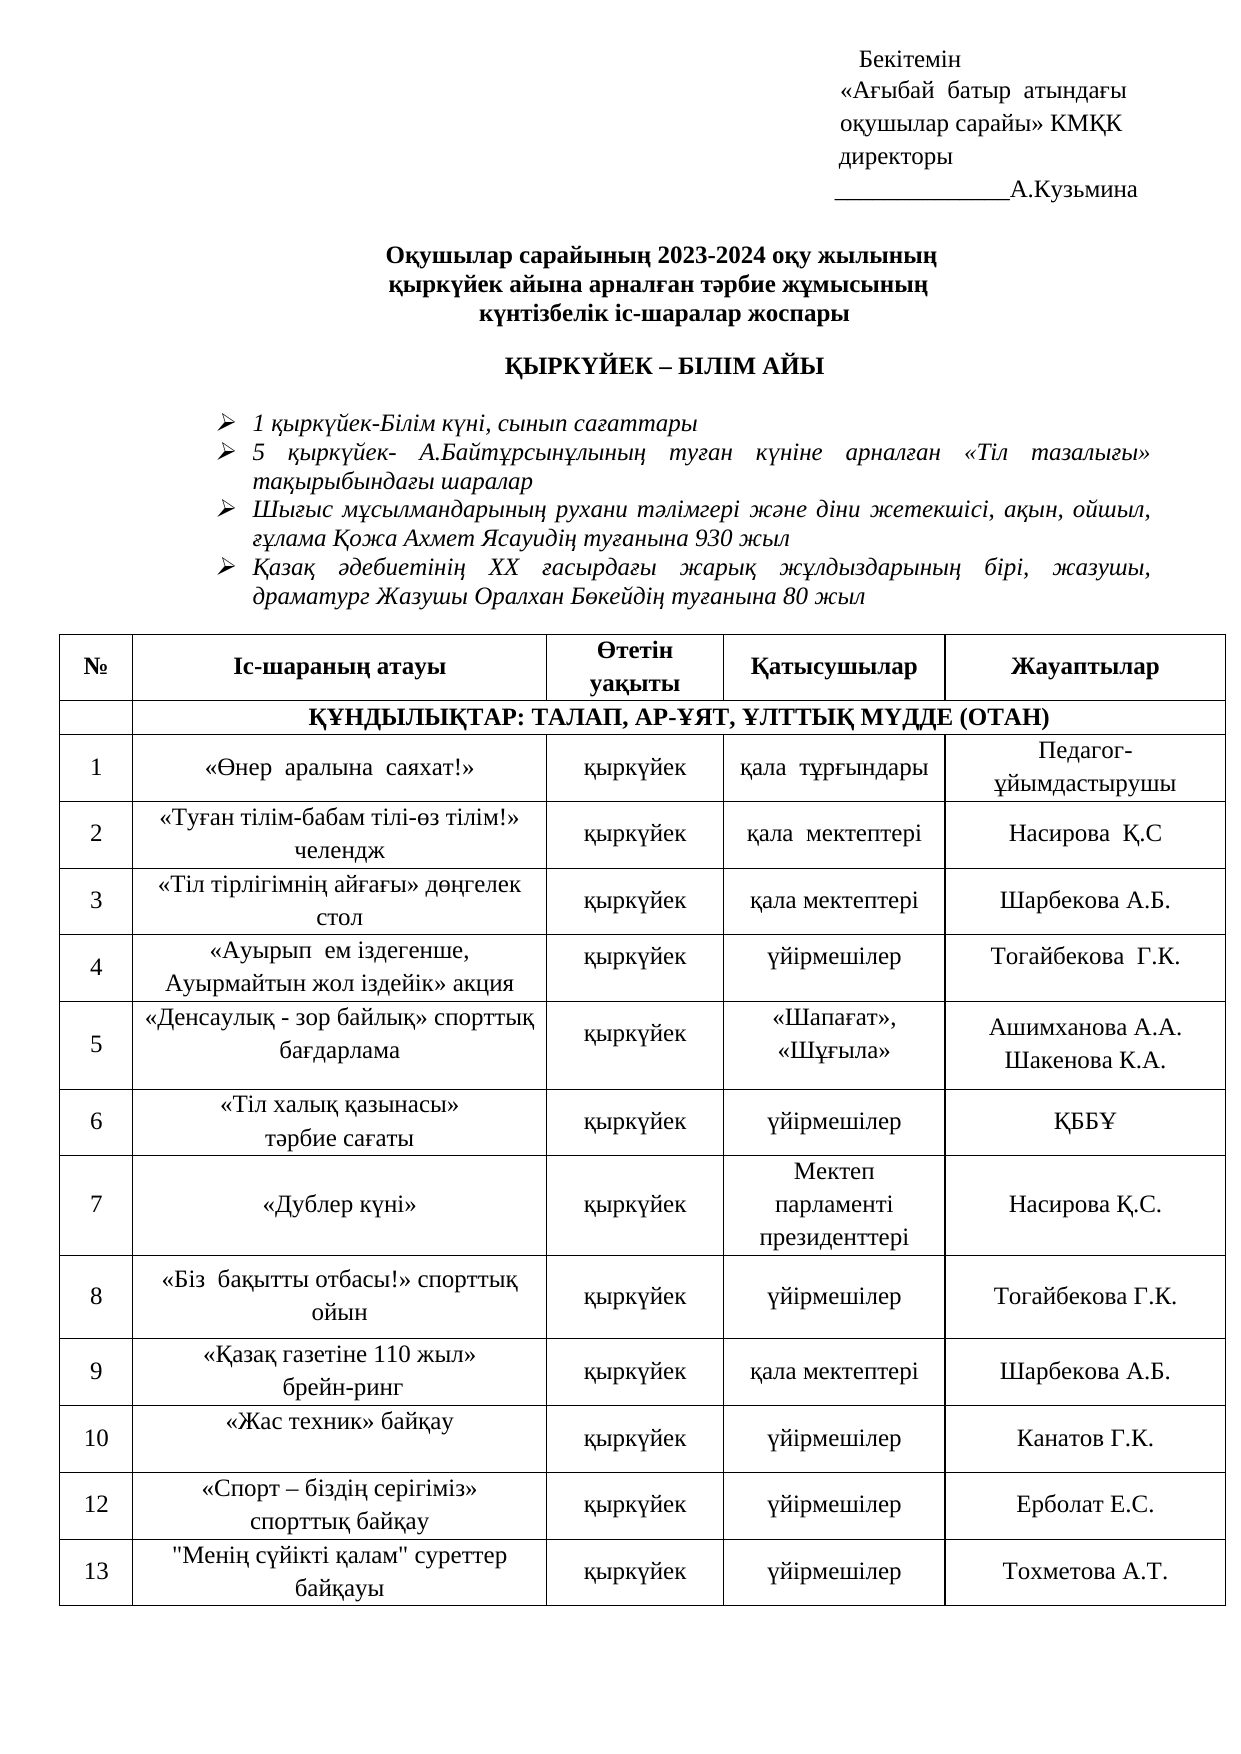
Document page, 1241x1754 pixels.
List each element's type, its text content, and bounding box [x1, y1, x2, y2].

table_cell үйірмешілер [724, 1090, 944, 1155]
table_cell қыркүйек [547, 1473, 723, 1539]
text Бекітемін [177, 44, 1152, 73]
text «Ағыбай батыр атындағы [177, 75, 1152, 104]
table_cell Насирова Қ.С [946, 802, 1225, 868]
table_cell 4 [60, 935, 132, 1001]
table_cell қыркүйек [547, 1256, 723, 1338]
list Шығыс мұсылмандарының рухани тәлімгері және діни жетекшісі, ақын, ойшыл, ғұлама Қожа Ахмет Ясауидің туғанына 930 жыл [215, 494, 1152, 552]
table_cell «Дублер күні» [133, 1156, 546, 1255]
table_cell қыркүйек [547, 1339, 723, 1405]
table_cell 3 [60, 869, 132, 934]
list 5 қыркүйек- А.Байтұрсынұлының туған күніне арналған «Тіл тазалығы» тақырыбындағы шаралар [215, 437, 1152, 494]
table_cell «Тіл тірлігімнің айғағы» дөңгелек стол [133, 869, 546, 934]
table_cell қала мектептері [724, 869, 944, 934]
table_cell «Жас техник» байқау [133, 1406, 546, 1472]
list Қазақ әдебиетінің ХХ ғасырдағы жарық жұлдыздарының бірі, жазушы, драматург Жазушы Оралхан Бөкейдің туғанына 80 жыл [215, 552, 1152, 609]
table_header Өтетін уақыты [547, 635, 723, 700]
table_cell Тохметова А.Т. [946, 1540, 1225, 1605]
table_cell қыркүйек [547, 1406, 723, 1472]
table_cell қыркүйек [547, 802, 723, 868]
table_cell Шарбекова А.Б. [946, 1339, 1225, 1405]
table_cell Канатов Г.К. [946, 1406, 1225, 1472]
table_cell "Менің сүйікті қалам" суреттер байқауы [133, 1540, 546, 1605]
table_cell қала тұрғындары [724, 735, 944, 801]
table_cell Тогайбекова Г.К. [946, 935, 1225, 1001]
table_cell Шарбекова А.Б. [946, 869, 1225, 934]
table_cell қала мектептері [724, 1339, 944, 1405]
table_header Іс-шараның атауы [133, 635, 546, 700]
table_cell ҚББҰ [946, 1090, 1225, 1155]
table_cell «Шапағат», «Шұғыла» [724, 1002, 944, 1088]
table_cell «Туған тілім-бабам тілі-өз тілім!» челендж [133, 802, 546, 868]
table_cell Тогайбекова Г.К. [946, 1256, 1225, 1338]
table_header № [60, 635, 132, 700]
text ______________А.Кузьмина [177, 174, 1152, 203]
table_cell 6 [60, 1090, 132, 1155]
table_cell 9 [60, 1339, 132, 1405]
table_cell «Тіл халық қазынасы» тәрбие сағаты [133, 1090, 546, 1155]
text оқушылар сарайы» КМҚК [177, 108, 1152, 137]
text директоры [177, 141, 1152, 170]
table_cell Педагог-ұйымдастырушы [946, 735, 1225, 801]
table_cell «Біз бақытты отбасы!» спорттық ойын [133, 1256, 546, 1338]
text Оқушылар сарайының 2023-2024 оқу жылының қыркүйек айына арналған тәрбие жұмысының күнтізбелік іс-шаралар жоспары [177, 241, 1152, 327]
table_cell Ашимханова А.А. Шакенова К.А. [946, 1002, 1225, 1088]
table_cell қыркүйек [547, 1090, 723, 1155]
table_cell 10 [60, 1406, 132, 1472]
table_cell 8 [60, 1256, 132, 1338]
table_cell үйірмешілер [724, 935, 944, 1001]
table_cell қыркүйек [547, 935, 723, 1001]
table_cell [60, 701, 132, 734]
text ҚЫРКҮЙЕК – БІЛІМ АЙЫ [177, 351, 1152, 379]
table_cell үйірмешілер [724, 1540, 944, 1605]
table_cell «Өнер аралына саяхат!» [133, 735, 546, 801]
table_cell қала мектептері [724, 802, 944, 868]
table_cell 1 [60, 735, 132, 801]
table_header Жауаптылар [946, 635, 1225, 700]
list 1 қыркүйек-Білім күні, сынып сағаттары [215, 408, 1152, 437]
table_cell Мектеп парламенті президенттері [724, 1156, 944, 1255]
table_cell үйірмешілер [724, 1406, 944, 1472]
table_cell «Ауырып ем іздегенше, Ауырмайтын жол іздейік» акция [133, 935, 546, 1001]
table_cell үйірмешілер [724, 1473, 944, 1539]
table_cell қыркүйек [547, 735, 723, 801]
table_cell 5 [60, 1002, 132, 1088]
table_cell «Спорт – біздің серігіміз» спорттық байқау [133, 1473, 546, 1539]
table_cell Насирова Қ.С. [946, 1156, 1225, 1255]
table_cell Ерболат Е.С. [946, 1473, 1225, 1539]
table_cell қыркүйек [547, 1156, 723, 1255]
table_cell «Денсаулық - зор байлық» спорттық бағдарлама [133, 1002, 546, 1088]
table_header Қатысушылар [724, 635, 944, 700]
table_cell 12 [60, 1473, 132, 1539]
table_cell қыркүйек [547, 1002, 723, 1088]
table_cell 13 [60, 1540, 132, 1605]
table_cell 2 [60, 802, 132, 868]
table_cell «Қазақ газетіне 110 жыл» брейн-ринг [133, 1339, 546, 1405]
table_cell қыркүйек [547, 869, 723, 934]
table_cell үйірмешілер [724, 1256, 944, 1338]
table_cell ҚҰНДЫЛЫҚТАР: ТАЛАП, АР-ҰЯТ, ҰЛТТЫҚ МҮДДЕ (ОТАН) [133, 701, 1225, 734]
table_cell 7 [60, 1156, 132, 1255]
table_cell қыркүйек [547, 1540, 723, 1605]
